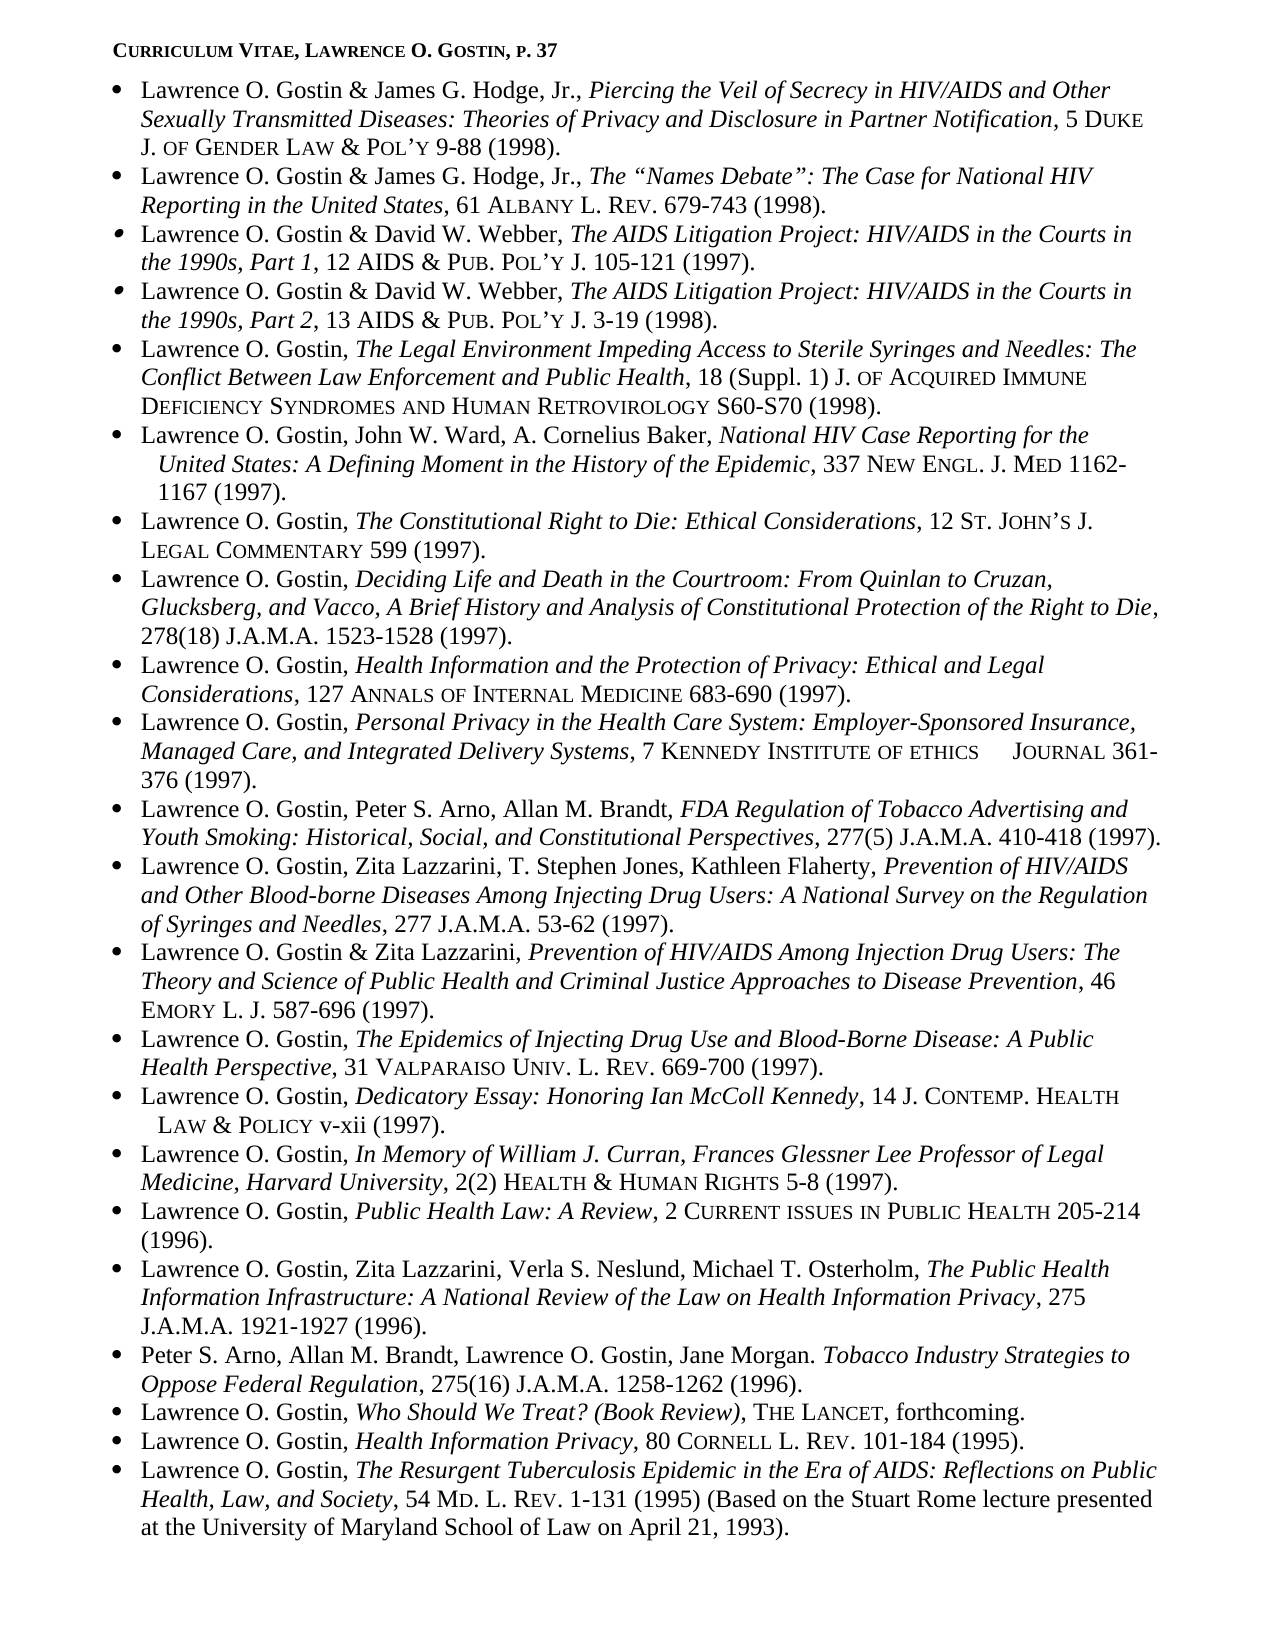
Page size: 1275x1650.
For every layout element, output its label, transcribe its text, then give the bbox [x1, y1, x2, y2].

list Lawrence O. Gostin, Zita Lazzarini, T. Stephen Jones, Kathleen Flaherty, Prevention of HIV/AIDS and Other Blood-borne Diseases Among Injecting Drug Users: A National Survey on the Regulation of Syringes and Needles, 277 J.A.M.A. 53-62 (1997). [112, 851, 1162, 937]
list Lawrence O. Gostin & David W. Webber, The AIDS Litigation Project: HIV/AIDS in the Courts in the 1990s, Part 2, 13 AIDS & Pub. Pol’y J. 3-19 (1998). [112, 276, 1162, 334]
list Lawrence O. Gostin, Dedicatory Essay: Honoring Ian McColl Kennedy, 14 J. Contemp. Health Law & Policy v-xii (1997). [112, 1081, 1162, 1139]
list Lawrence O. Gostin, The Legal Environment Impeding Access to Sterile Syringes and Needles: The Conflict Between Law Enforcement and Public Health, 18 (Suppl. 1) J. of Acquired Immune Deficiency Syndromes and Human Retrovirology S60-S70 (1998). [112, 334, 1162, 420]
list Lawrence O. Gostin, Personal Privacy in the Health Care System: Employer-Sponsored Insurance, Managed Care, and Integrated Delivery Systems, 7 Kennedy Institute of ethics Journal 361-376 (1997). [112, 707, 1162, 794]
list Lawrence O. Gostin, John W. Ward, A. Cornelius Baker, National HIV Case Reporting for the United States: A Defining Moment in the History of the Epidemic, 337 New Engl. J. Med 1162- 1167 (1997). [112, 420, 1162, 506]
list Lawrence O. Gostin, Health Information Privacy, 80 Cornell L. Rev. 101-184 (1995). [112, 1426, 1162, 1455]
list Lawrence O. Gostin, The Epidemics of Injecting Drug Use and Blood-Borne Disease: A Public Health Perspective, 31 Valparaiso Univ. L. Rev. 669-700 (1997). [112, 1024, 1162, 1081]
list Peter S. Arno, Allan M. Brandt, Lawrence O. Gostin, Jane Morgan. Tobacco Industry Strategies to Oppose Federal Regulation, 275(16) J.A.M.A. 1258-1262 (1996). [112, 1340, 1162, 1397]
list Lawrence O. Gostin, The Constitutional Right to Die: Ethical Considerations, 12 St. John’s J. Legal Commentary 599 (1997). [112, 506, 1162, 564]
list Lawrence O. Gostin, Peter S. Arno, Allan M. Brandt, FDA Regulation of Tobacco Advertising and Youth Smoking: Historical, Social, and Constitutional Perspectives, 277(5) J.A.M.A. 410-418 (1997). [112, 794, 1162, 851]
list Lawrence O. Gostin, Who Should We Treat? (Book Review), The Lancet, forthcoming. [112, 1397, 1162, 1426]
list Lawrence O. Gostin, In Memory of William J. Curran, Frances Glessner Lee Professor of Legal Medicine, Harvard University, 2(2) Health & Human Rights 5-8 (1997). [112, 1139, 1162, 1196]
list Lawrence O. Gostin, Deciding Life and Death in the Courtroom: From Quinlan to Cruzan, Glucksberg, and Vacco, A Brief History and Analysis of Constitutional Protection of the Right to Die, 278(18) J.A.M.A. 1523-1528 (1997). [112, 564, 1162, 650]
list Lawrence O. Gostin, Zita Lazzarini, Verla S. Neslund, Michael T. Osterholm, The Public Health Information Infrastructure: A National Review of the Law on Health Information Privacy, 275 J.A.M.A. 1921-1927 (1996). [112, 1254, 1162, 1340]
list Lawrence O. Gostin & James G. Hodge, Jr., The “Names Debate”: The Case for National HIV Reporting in the United States, 61 Albany L. Rev. 679-743 (1998). [112, 161, 1162, 219]
list Lawrence O. Gostin, The Resurgent Tuberculosis Epidemic in the Era of AIDS: Reflections on Public Health, Law, and Society, 54 Md. L. Rev. 1-131 (1995) (Based on the Stuart Rome lecture presented at the University of Maryland School of Law on April 21, 1993). [112, 1455, 1162, 1541]
list Lawrence O. Gostin & David W. Webber, The AIDS Litigation Project: HIV/AIDS in the Courts in the 1990s, Part 1, 12 AIDS & Pub. Pol’y J. 105-121 (1997). [112, 219, 1162, 276]
list Lawrence O. Gostin & Zita Lazzarini, Prevention of HIV/AIDS Among Injection Drug Users: The Theory and Science of Public Health and Criminal Justice Approaches to Disease Prevention, 46 Emory L. J. 587-696 (1997). [112, 937, 1162, 1024]
list Lawrence O. Gostin, Health Information and the Protection of Privacy: Ethical and Legal Considerations, 127 Annals of Internal Medicine 683-690 (1997). [112, 650, 1162, 707]
list Lawrence O. Gostin & James G. Hodge, Jr., Piercing the Veil of Secrecy in HIV/AIDS and Other Sexually Transmitted Diseases: Theories of Privacy and Disclosure in Partner Notification, 5 Duke J. of Gender Law & Pol’y 9-88 (1998). [112, 75, 1162, 161]
list Lawrence O. Gostin, Public Health Law: A Review, 2 Current issues in Public Health 205-214 (1996). [112, 1196, 1162, 1254]
